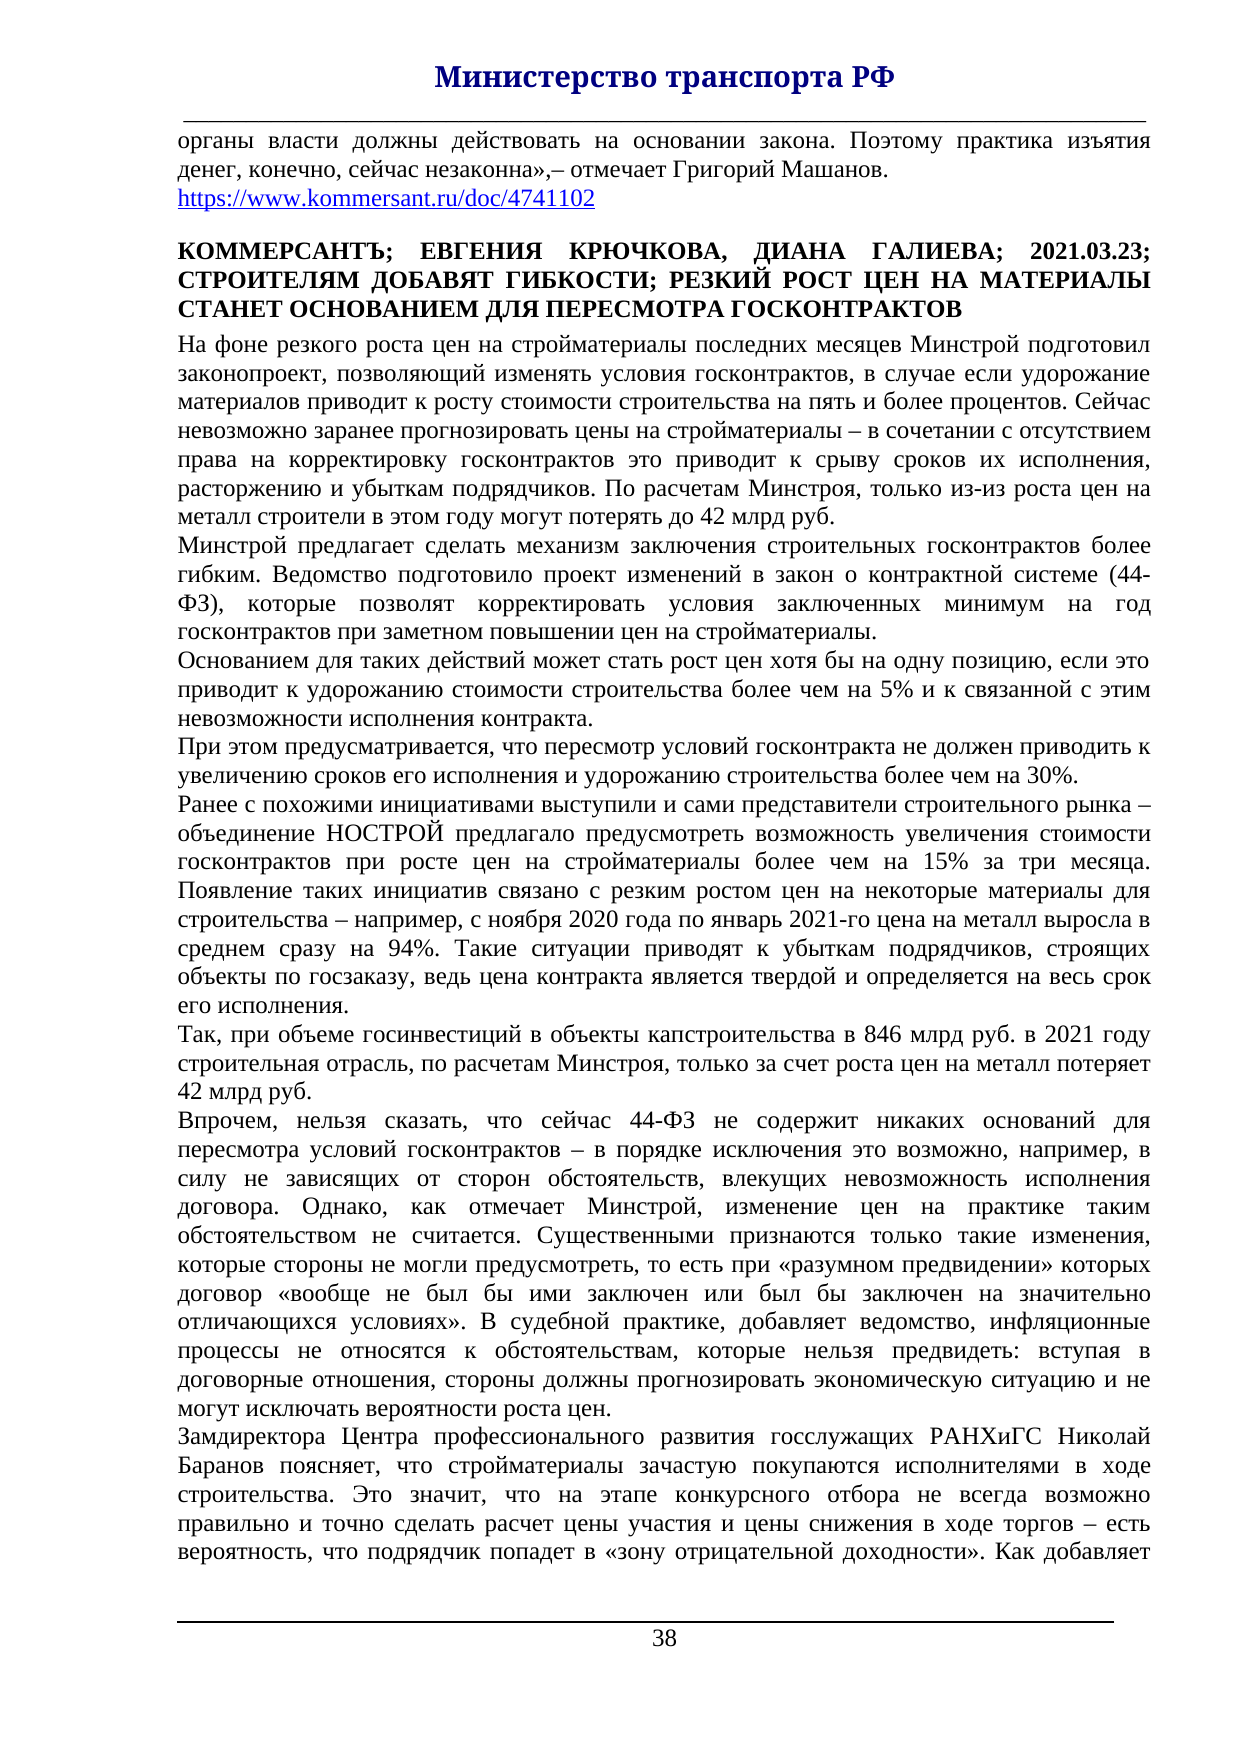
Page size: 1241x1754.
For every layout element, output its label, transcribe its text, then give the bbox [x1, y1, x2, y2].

subtitle КОММЕРСАНТЪ; ЕВГЕНИЯ КРЮЧКОВА, ДИАНА ГАЛИЕВА; 2021.03.23; СТРОИТЕЛЯМ ДОБАВЯТ ГИБКОСТИ; РЕЗКИЙ РОСТ ЦЕН НА МАТЕРИАЛЫ СТАНЕТ ОСНОВАНИЕМ ДЛЯ ПЕРЕСМОТРА ГОСКОНТРАКТОВ [177, 236, 1152, 323]
text На фоне резкого роста цен на стройматериалы последних месяцев Минстрой подготовил законопроект, позволяющий изменять условия госконтрактов, в случае если удорожание материалов приводит к росту стоимости строительства на пять и более процентов. Сейчас невозможно заранее прогнозировать цены на стройматериалы – в сочетании с отсутствием права на корректировку госконтрактов это приводит к срыву сроков их исполнения, расторжению и убыткам подрядчиков. По расчетам Минстроя, только из-из роста цен на металл строители в этом году могут потерять до 42 млрд руб. [177, 329, 1152, 530]
text Впрочем, нельзя сказать, что сейчас 44-ФЗ не содержит никаких оснований для пересмотра условий госконтрактов – в порядке исключения это возможно, например, в силу не зависящих от сторон обстоятельств, влекущих невозможность исполнения договора. Однако, как отмечает Минстрой, изменение цен на практике таким обстоятельством не считается. Существенными признаются только такие изменения, которые стороны не могли предусмотреть, то есть при «разумном предвидении» которых договор «вообще не был бы ими заключен или был бы заключен на значительно отличающихся условиях». В судебной практике, добавляет ведомство, инфляционные процессы не относятся к обстоятельствам, которые нельзя предвидеть: вступая в договорные отношения, стороны должны прогнозировать экономическую ситуацию и не могут исключать вероятности роста цен. [177, 1105, 1152, 1421]
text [177, 125, 1152, 183]
text Основанием для таких действий может стать рост цен хотя бы на одну позицию, если это приводит к удорожанию стоимости строительства более чем на 5% и к связанной с этим невозможности исполнения контракта. [177, 645, 1152, 731]
text Ранее с похожими инициативами выступили и сами представители строительного рынка – объединение НОСТРОЙ предлагало предусмотреть возможность увеличения стоимости госконтрактов при росте цен на стройматериалы более чем на 15% за три месяца. Появление таких инициатив связано с резким ростом цен на некоторые материалы для строительства – например, с ноября 2020 года по январь 2021-го цена на металл выросла в среднем сразу на 94%. Такие ситуации приводят к убыткам подрядчиков, строящих объекты по госзаказу, ведь цена контракта является твердой и определяется на весь срок его исполнения. [177, 789, 1152, 1019]
text https://www.kommersant.ru/doc/4741102 [177, 183, 1152, 211]
text Так, при объеме госинвестиций в объекты капстроительства в 846 млрд руб. в 2021 году строительная отрасль, по расчетам Минстроя, только за счет роста цен на металл потеряет 42 млрд руб. [177, 1019, 1152, 1105]
text При этом предусматривается, что пересмотр условий госконтракта не должен приводить к увеличению сроков его исполнения и удорожанию строительства более чем на 30%. [177, 731, 1152, 789]
text Минстрой предлагает сделать механизм заключения строительных госконтрактов более гибким. Ведомство подготовило проект изменений в закон о контрактной системе (44-ФЗ), которые позволят корректировать условия заключенных минимум на год госконтрактов при заметном повышении цен на стройматериалы. [177, 530, 1152, 645]
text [177, 1421, 1152, 1565]
